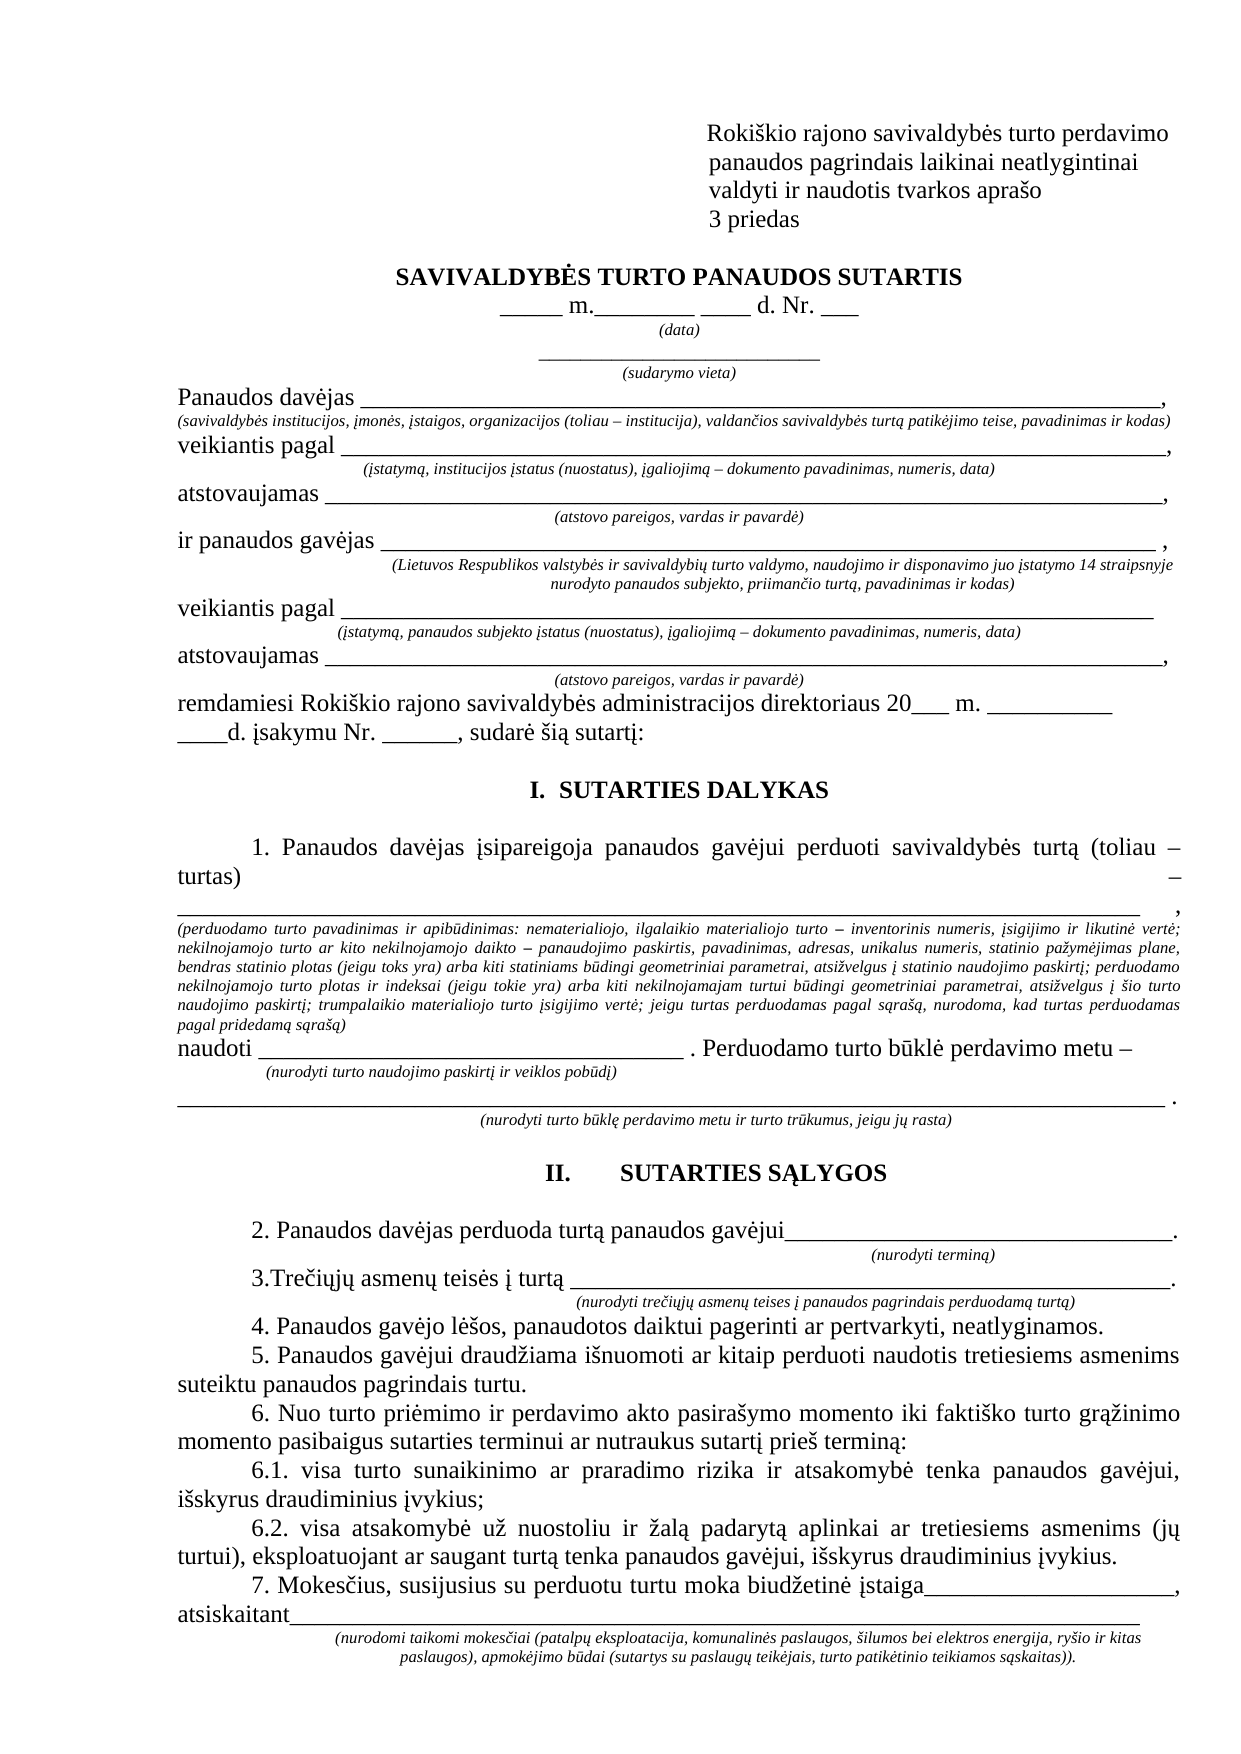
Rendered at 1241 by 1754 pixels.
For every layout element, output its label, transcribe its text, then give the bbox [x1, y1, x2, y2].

text veikiantis pagal _________________________________________________________________ [177, 593, 1181, 621]
text 6. Nuo turto priėmimo ir perdavimo akto pasirašymo momento iki faktiško turto grąžinimo momento pasibaigus sutarties terminui ar nutraukus sutartį prieš terminą: [177, 1398, 1181, 1455]
list SUTARTIES DALYKAS [177, 775, 1181, 803]
text (nurodyti terminą) [177, 1244, 1181, 1263]
text 6.2. visa atsakomybė už nuostoliu ir žalą padarytą aplinkai ar tretiesiems asmenims (jų turtui), eksploatuojant ar saugant turtą tenka panaudos gavėjui, išskyrus draudiminius įvykius. [177, 1513, 1181, 1570]
text (įstatymą, institucijos įstatus (nuostatus), įgaliojimą – dokumento pavadinimas, numeris, data) [177, 458, 1181, 478]
text (nurodyti turto būklę perdavimo metu ir turto trūkumus, jeigu jų rasta) [177, 1110, 1181, 1129]
text 2. Panaudos davėjas perduoda turtą panaudos gavėjui_______________________________. [177, 1216, 1181, 1244]
text (atstovo pareigos, vardas ir pavardė) [177, 669, 1181, 688]
text (nurodomi taikomi mokesčiai (patalpų eksploatacija, komunalinės paslaugos, šilumos bei elektros energija, ryšio ir kitas paslaugos), apmokėjimo būdai (sutartys su paslaugų teikėjais, turto patikėtinio teikiamos sąskaitas)). [295, 1628, 1181, 1666]
text 1. Panaudos davėjas įsipareigoja panaudos gavėjui perduoti savivaldybės turtą (toliau – turtas) – _____________________________________________________________________________ , (perduodamo turto pavadinimas ir apibūdinimas: nematerialiojo, ilgalaikio materialiojo turto – inventorinis numeris, įsigijimo ir likutinė vertė; nekilnojamojo turto ar kito nekilnojamojo daikto – panaudojimo paskirtis, pavadinimas, adresas, unikalus numeris, statinio pažymėjimas plane, bendras statinio plotas (jeigu toks yra) arba kiti statiniams būdingi geometriniai parametrai, atsižvelgus į statinio naudojimo paskirtį; perduodamo nekilnojamojo turto plotas ir indeksai (jeigu tokie yra) arba kiti nekilnojamajam turtui būdingi geometriniai parametrai, atsižvelgus į šio turto naudojimo paskirtį; trumpalaikio materialiojo turto įsigijimo vertė; jeigu turtas perduodamas pagal sąrašą, nurodoma, kad turtas perduodamas pagal pridedamą sąrašą) [177, 832, 1181, 1033]
text 5. Panaudos gavėjui draudžiama išnuomoti ar kitaip perduoti naudotis tretiesiems asmenims suteiktu panaudos pagrindais turtu. [177, 1340, 1181, 1398]
text Rokiškio rajono savivaldybės turto perdavimo [177, 118, 1181, 147]
text veikiantis pagal __________________________________________________________________, [177, 430, 1181, 458]
text panaudos pagrindais laikinai neatlygintinai [177, 147, 1181, 176]
text ir panaudos gavėjas ______________________________________________________________ , [177, 526, 1181, 554]
text (data) [177, 319, 1181, 338]
text Panaudos davėjas ________________________________________________________________, [177, 382, 1181, 411]
text _______________________________________________________________________________ . [177, 1081, 1181, 1110]
text 4. Panaudos gavėjo lėšos, panaudotos daiktui pagerinti ar pertvarkyti, neatlyginamos. [177, 1311, 1181, 1340]
text ___________________________ [177, 338, 1181, 363]
text 6.1. visa turto sunaikinimo ar praradimo rizika ir atsakomybė tenka panaudos gavėjui, išskyrus draudiminius įvykius; [177, 1455, 1181, 1513]
text SAVIVALDYBĖS TURTO PANAUDOS SUTARTIS [177, 262, 1181, 291]
text 3.Trečiųjų asmenų teisės į turtą ________________________________________________. [177, 1263, 1181, 1292]
text (Lietuvos Respublikos valstybės ir savivaldybių turto valdymo, naudojimo ir disponavimo juo įstatymo 14 straipsnyje nurodyto panaudos subjekto, priimančio turtą, pavadinimas ir kodas) [384, 554, 1181, 593]
text 7. Mokesčius, susijusius su perduotu turtu moka biudžetinė įstaiga____________________, atsiskaitant____________________________________________________________________ [177, 1570, 1181, 1628]
text (nurodyti turto naudojimo paskirtį ir veiklos pobūdį) [177, 1062, 1181, 1081]
text _____ m.________ ____ d. Nr. ___ [177, 291, 1181, 319]
text (atstovo pareigos, vardas ir pavardė) [177, 506, 1181, 526]
text atstovaujamas ___________________________________________________________________, [177, 478, 1181, 506]
text (įstatymą, panaudos subjekto įstatus (nuostatus), įgaliojimą – dokumento pavadinimas, numeris, data) [177, 621, 1181, 641]
text valdyti ir naudotis tvarkos aprašo [177, 176, 1181, 204]
text 3 priedas [177, 204, 1181, 233]
text (sudarymo vieta) [177, 363, 1181, 382]
text atstovaujamas ___________________________________________________________________, [177, 641, 1181, 669]
list SUTARTIES SĄLYGOS [251, 1158, 1181, 1187]
text naudoti __________________________________ . Perduodamo turto būklė perdavimo metu – [177, 1033, 1181, 1062]
text remdamiesi Rokiškio rajono savivaldybės administracijos direktoriaus 20___ m. __________ ____d. įsakymu Nr. ______, sudarė šią sutartį: [177, 688, 1181, 746]
text (nurodyti trečiųjų asmenų teises į panaudos pagrindais perduodamą turtą) [177, 1292, 1181, 1311]
text (savivaldybės institucijos, įmonės, įstaigos, organizacijos (toliau – institucija), valdančios savivaldybės turtą patikėjimo teise, pavadinimas ir kodas) [177, 411, 1181, 430]
